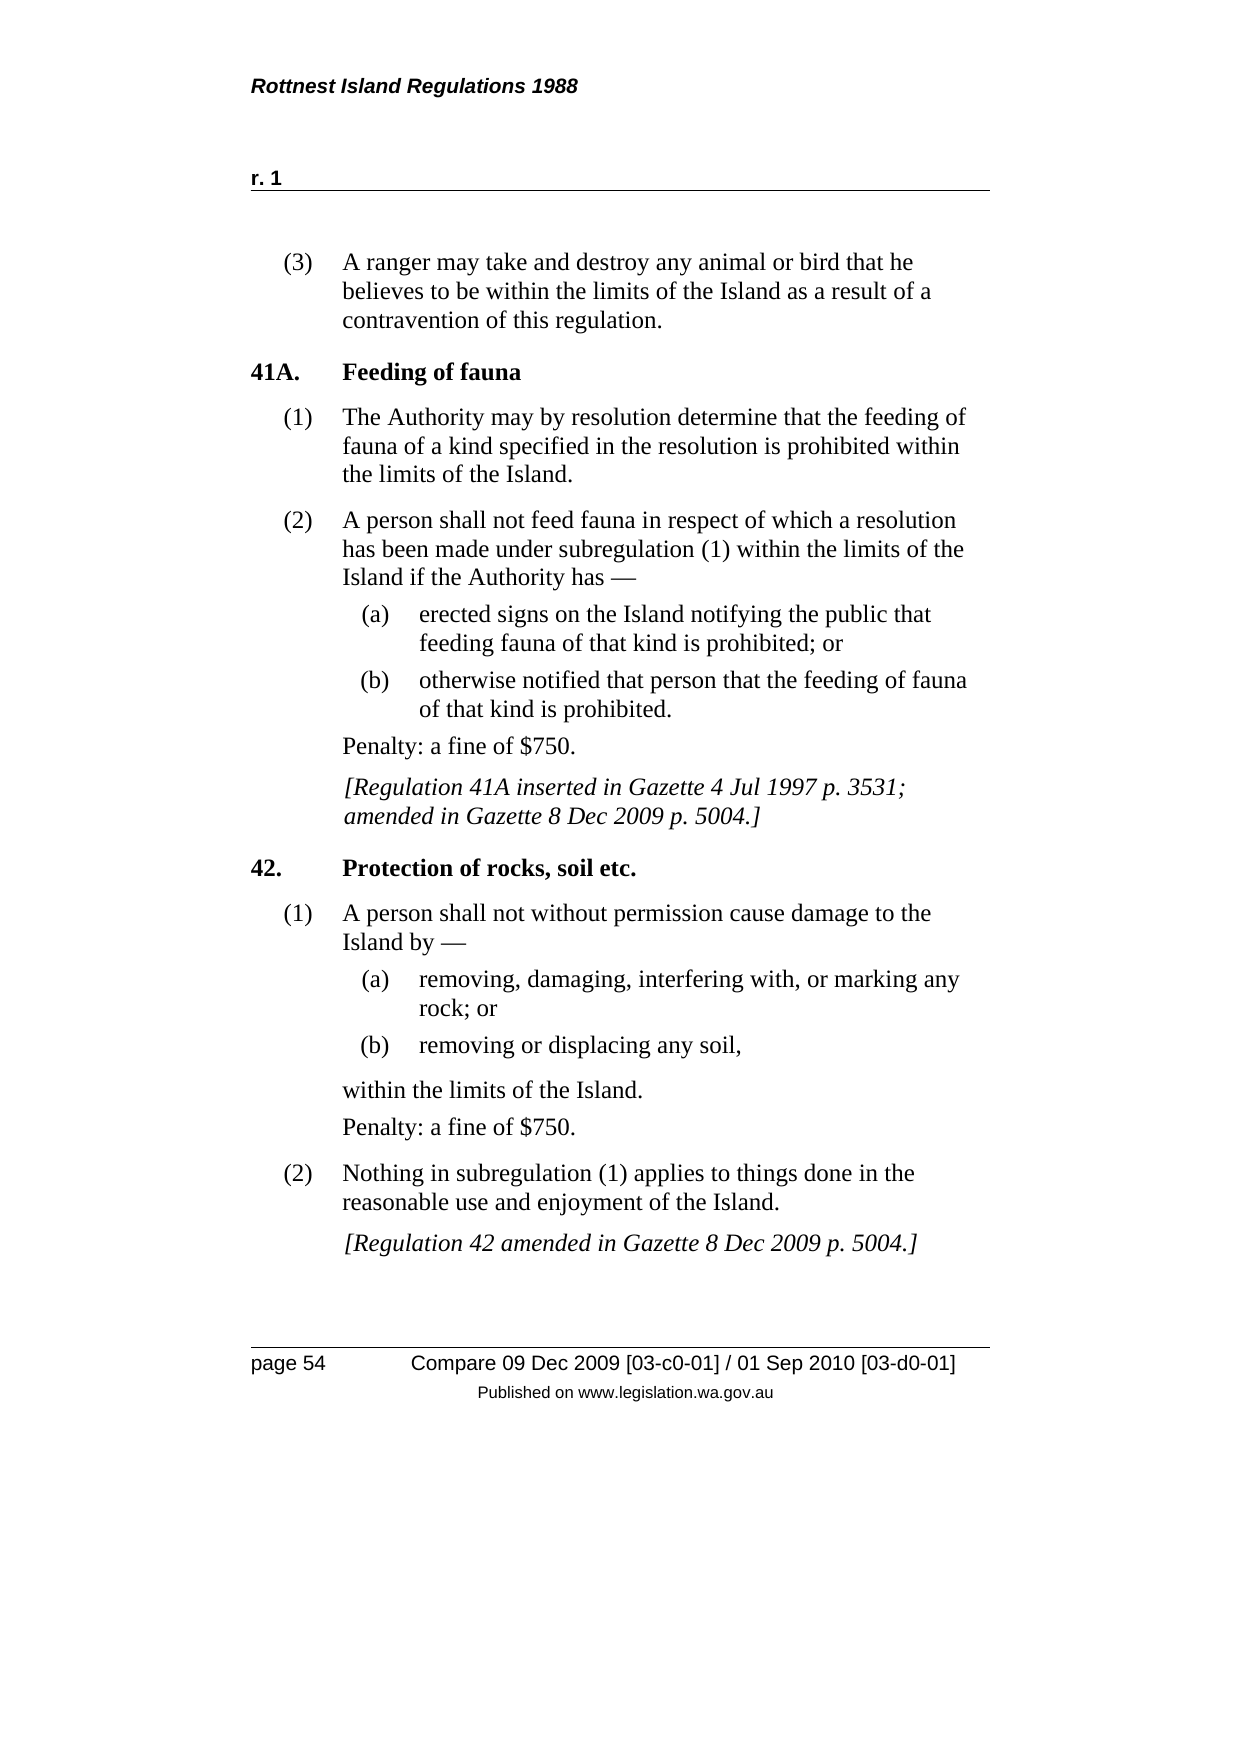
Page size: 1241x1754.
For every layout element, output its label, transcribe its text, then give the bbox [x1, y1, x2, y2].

text (2) Nothing in subregulation (1) applies to things done in the reasonable use and enjoyment of the Island. [251, 1158, 990, 1215]
text within the limits of the Island. [251, 1075, 990, 1104]
subtitle 41A. Feeding of fauna [251, 357, 990, 385]
text Penalty: a fine of $750. [251, 1112, 990, 1141]
text (1) The Authority may by resolution determine that the feeding of fauna of a kind specified in the resolution is prohibited within the limits of the Island. [251, 402, 990, 488]
text (a) erected signs on the Island notifying the public that feeding fauna of that kind is prohibited; or [251, 599, 990, 657]
text [Regulation 42 amended in Gazette 8 Dec 2009 p. 5004.] [251, 1228, 990, 1257]
text (1) A person shall not without permission cause damage to the Island by — [251, 898, 990, 956]
text (2) A person shall not feed fauna in respect of which a resolution has been made under subregulation (1) within the limits of the Island if the Authority has — [251, 505, 990, 591]
subtitle 42. Protection of rocks, soil etc. [251, 853, 990, 882]
text Penalty: a fine of $750. [251, 731, 990, 760]
text [Regulation 41A inserted in Gazette 4 Jul 1997 p. 3531; amended in Gazette 8 Dec 2009 p. 5004.] [251, 772, 990, 830]
text (a) removing, damaging, interfering with, or marking any rock; or [251, 964, 990, 1022]
text (b) removing or displacing any soil, [251, 1030, 990, 1059]
text (b) otherwise notified that person that the feeding of fauna of that kind is prohibited. [251, 665, 990, 723]
text (3) A ranger may take and destroy any animal or bird that he believes to be within the limits of the Island as a result of a contravention of this regulation. [251, 247, 990, 334]
